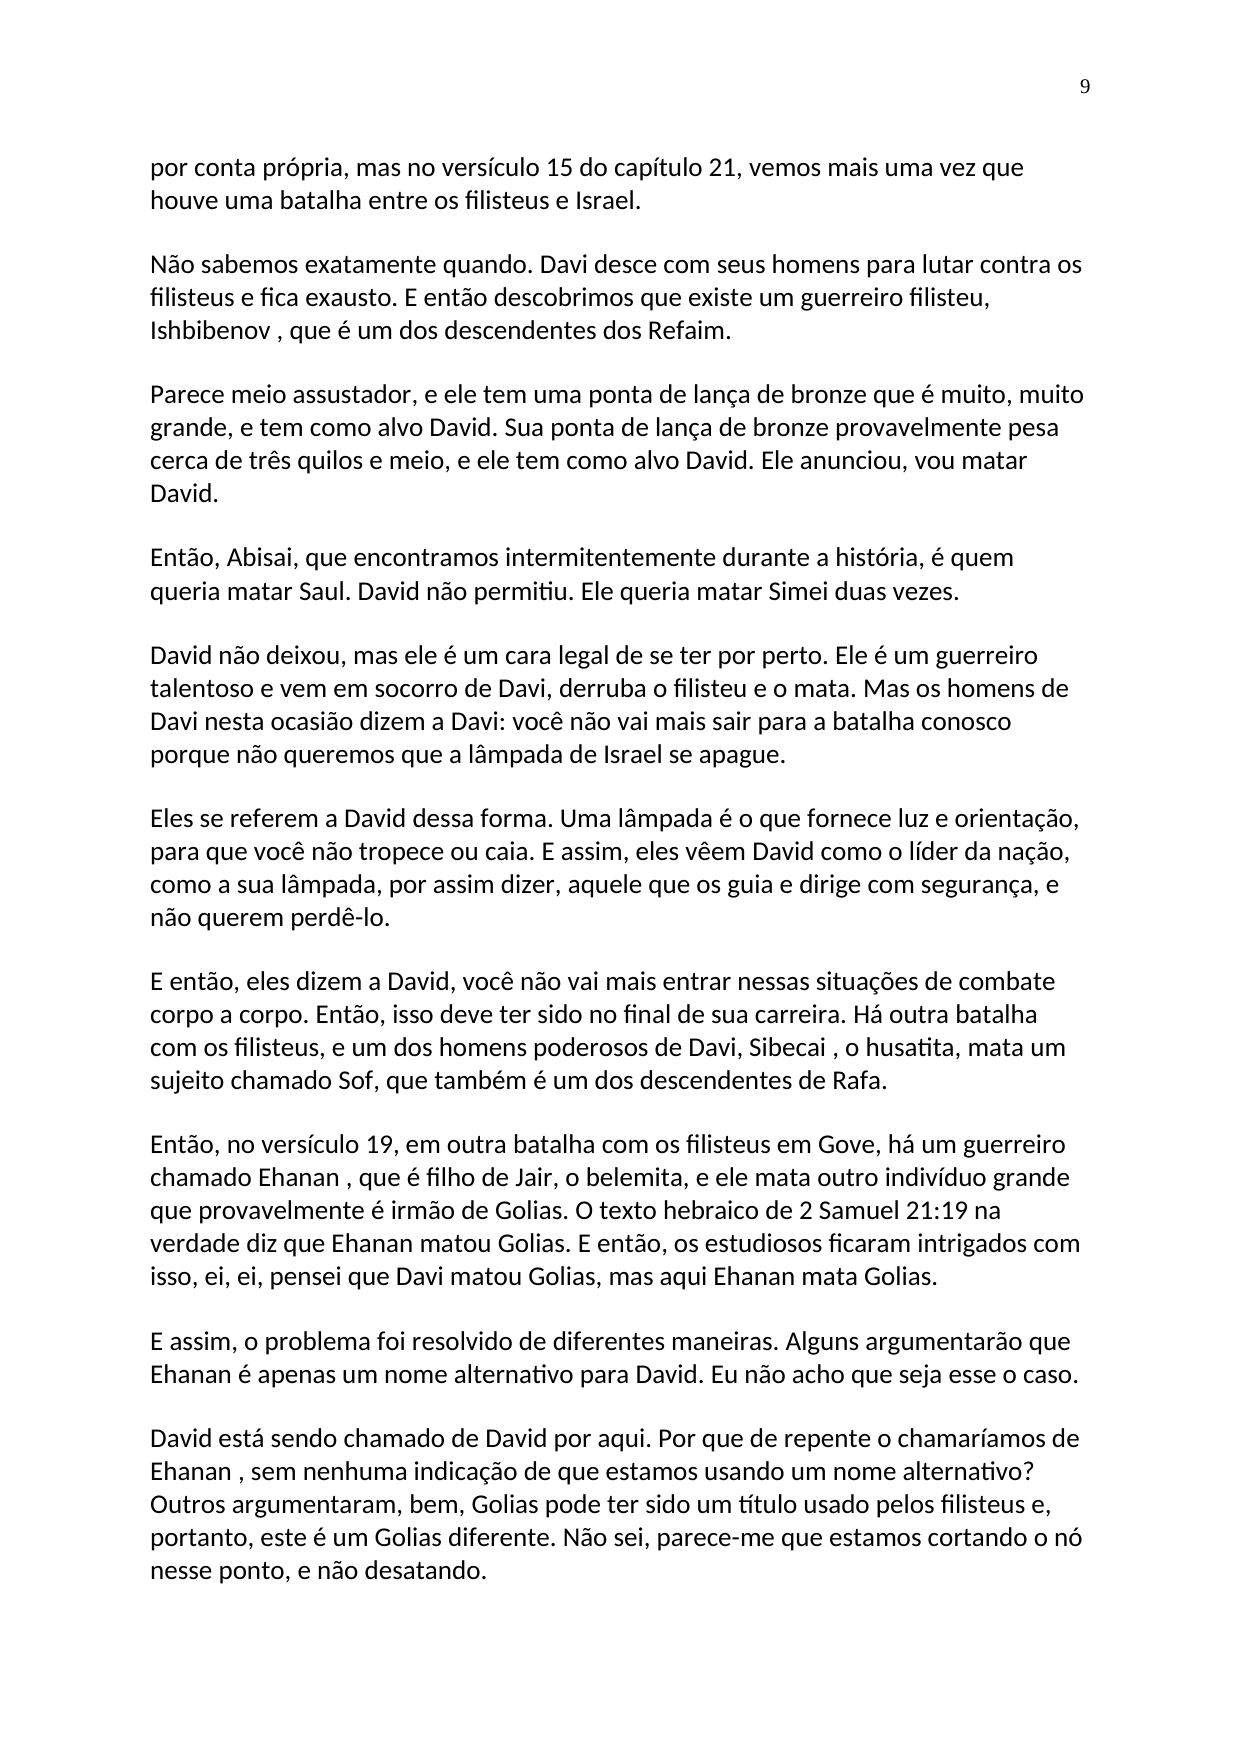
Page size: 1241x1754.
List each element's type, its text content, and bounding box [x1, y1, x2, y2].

text Então, Abisai, que encontramos intermitentemente durante a história, é quem queria matar Saul. David não permitiu. Ele queria matar Simei duas vezes. [150, 541, 1090, 607]
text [150, 150, 1090, 216]
text E assim, o problema foi resolvido de diferentes maneiras. Alguns argumentarão que Ehanan é apenas um nome alternativo para David. Eu não acho que seja esse o caso. [150, 1324, 1090, 1390]
text Parece meio assustador, e ele tem uma ponta de lança de bronze que é muito, muito grande, e tem como alvo David. Sua ponta de lança de bronze provavelmente pesa cerca de três quilos e meio, e ele tem como alvo David. Ele anunciou, vou matar David. [150, 377, 1090, 509]
text Então, no versículo 19, em outra batalha com os filisteus em Gove, há um guerreiro chamado Ehanan , que é filho de Jair, o belemita, e ele mata outro indivíduo grande que provavelmente é irmão de Golias. O texto hebraico de 2 Samuel 21:19 na verdade diz que Ehanan matou Golias. E então, os estudiosos ficaram intrigados com isso, ei, ei, pensei que Davi matou Golias, mas aqui Ehanan mata Golias. [150, 1127, 1090, 1293]
text E então, eles dizem a David, você não vai mais entrar nessas situações de combate corpo a corpo. Então, isso deve ter sido no final de sua carreira. Há outra batalha com os filisteus, e um dos homens poderosos de Davi, Sibecai , o husatita, mata um sujeito chamado Sof, que também é um dos descendentes de Rafa. [150, 964, 1090, 1096]
text David está sendo chamado de David por aqui. Por que de repente o chamaríamos de Ehanan , sem nenhuma indicação de que estamos usando um nome alternativo? Outros argumentaram, bem, Golias pode ter sido um título usado pelos filisteus e, portanto, este é um Golias diferente. Não sei, parece-me que estamos cortando o nó nesse ponto, e não desatando. [150, 1421, 1090, 1586]
text Não sabemos exatamente quando. Davi desce com seus homens para lutar contra os filisteus e fica exausto. E então descobrimos que existe um guerreiro filisteu, Ishbibenov , que é um dos descendentes dos Refaim. [150, 247, 1090, 346]
text David não deixou, mas ele é um cara legal de se ter por perto. Ele é um guerreiro talentoso e vem em socorro de Davi, derruba o filisteu e o mata. Mas os homens de Davi nesta ocasião dizem a Davi: você não vai mais sair para a batalha conosco porque não queremos que a lâmpada de Israel se apague. [150, 638, 1090, 770]
text Eles se referem a David dessa forma. Uma lâmpada é o que fornece luz e orientação, para que você não tropece ou caia. E assim, eles vêem David como o líder da nação, como a sua lâmpada, por assim dizer, aquele que os guia e dirige com segurança, e não querem perdê-lo. [150, 801, 1090, 933]
